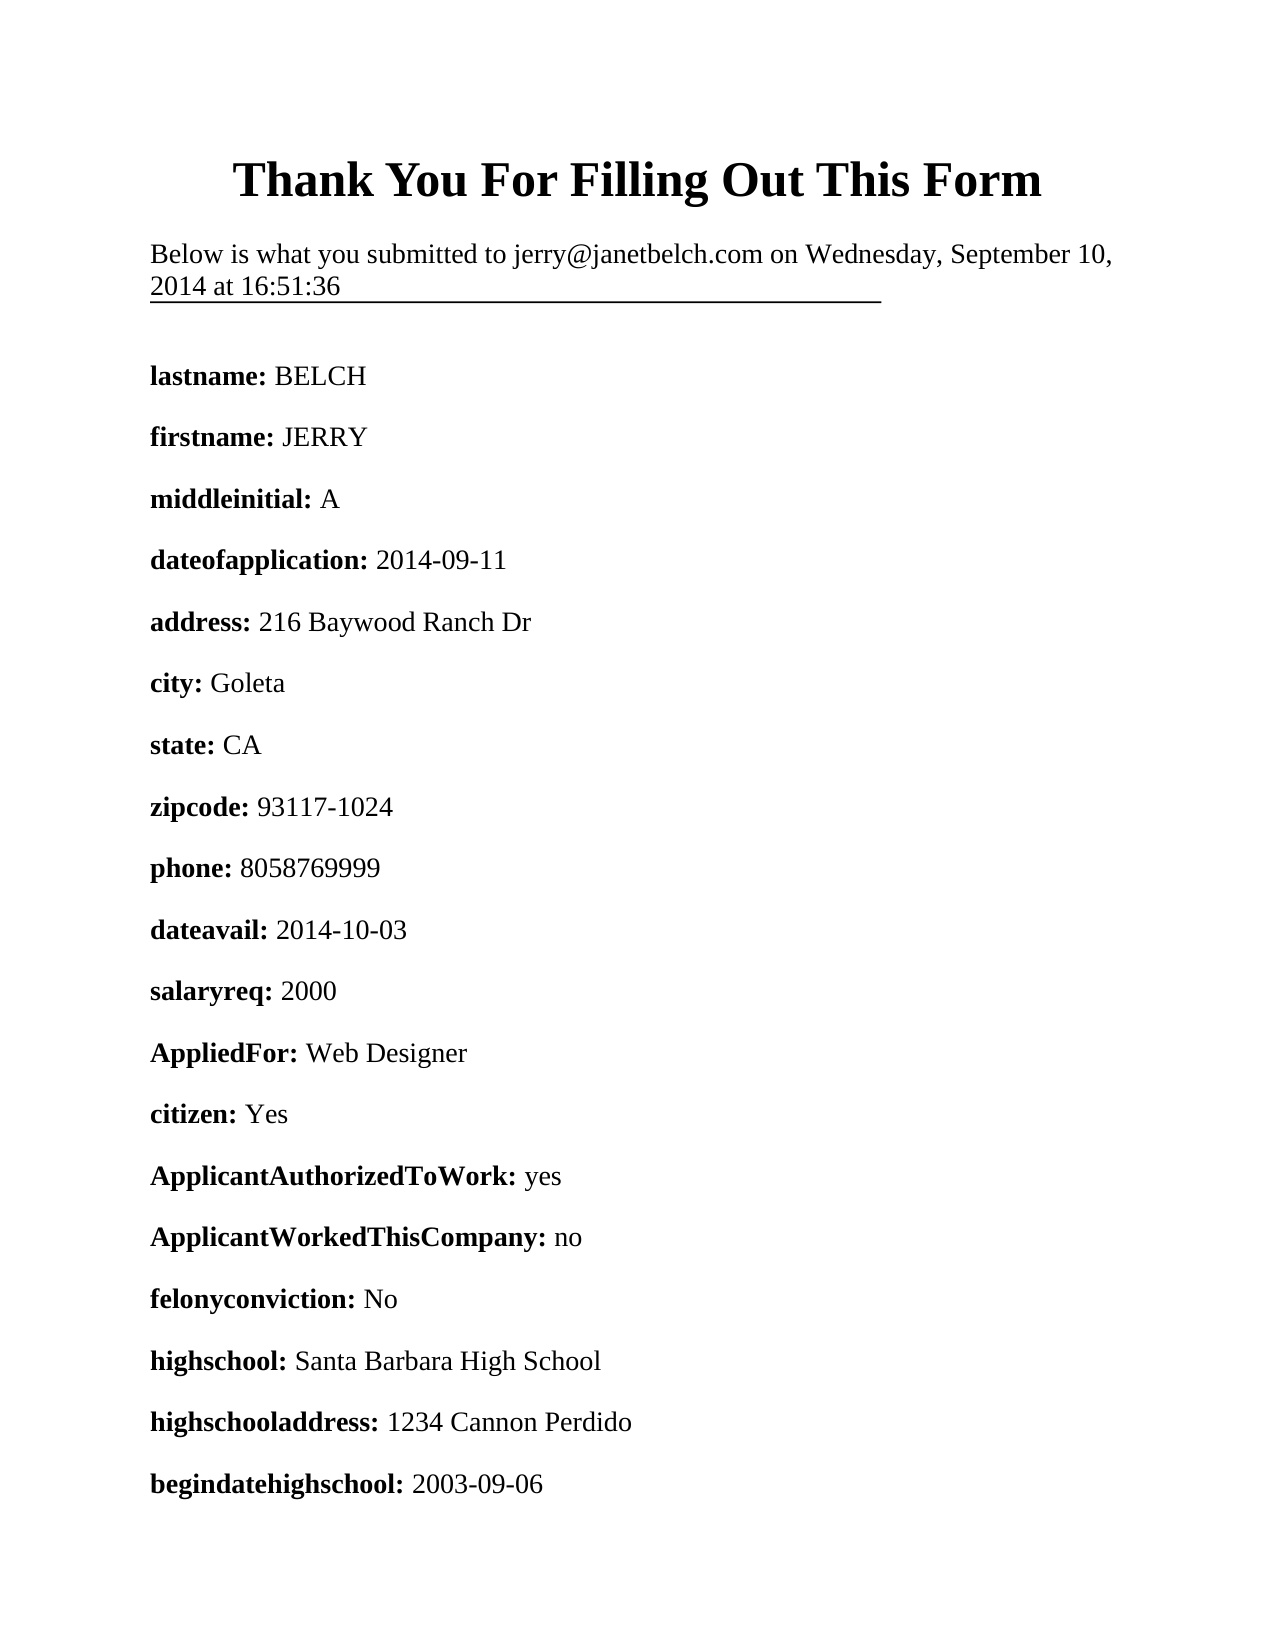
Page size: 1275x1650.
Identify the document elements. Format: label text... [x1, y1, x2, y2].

text state: CA [150, 728, 1125, 760]
text ApplicantWorkedThisCompany: no [150, 1221, 1125, 1253]
text middleinitial: A [150, 482, 1125, 514]
text salaryreq: 2000 [150, 974, 1125, 1007]
text begindatehighschool: 2003-09-06 [150, 1467, 1125, 1499]
text Below is what you submitted to jerry@janetbelch.com on Wednesday, September 10, 2014 at 16:51:36 [150, 237, 1125, 301]
text felonyconviction: No [150, 1282, 1125, 1314]
text dateavail: 2014-10-03 [150, 913, 1125, 945]
text citizen: Yes [150, 1097, 1125, 1130]
text dateofapplication: 2014-09-11 [150, 543, 1125, 576]
text highschool: Santa Barbara High School [150, 1344, 1125, 1376]
text phone: 8058769999 [150, 851, 1125, 883]
text city: Goleta [150, 666, 1125, 699]
text address: 216 Baywood Ranch Dr [150, 605, 1125, 637]
text Thank You For Filling Out This Form [150, 150, 1125, 207]
text ApplicantAuthorizedToWork: yes [150, 1159, 1125, 1191]
text lastname: BELCH [150, 359, 1125, 391]
text firstname: JERRY [150, 420, 1125, 453]
text highschooladdress: 1234 Cannon Perdido [150, 1405, 1125, 1438]
text zipcode: 93117-1024 [150, 789, 1125, 822]
text AppliedFor: Web Designer [150, 1036, 1125, 1068]
